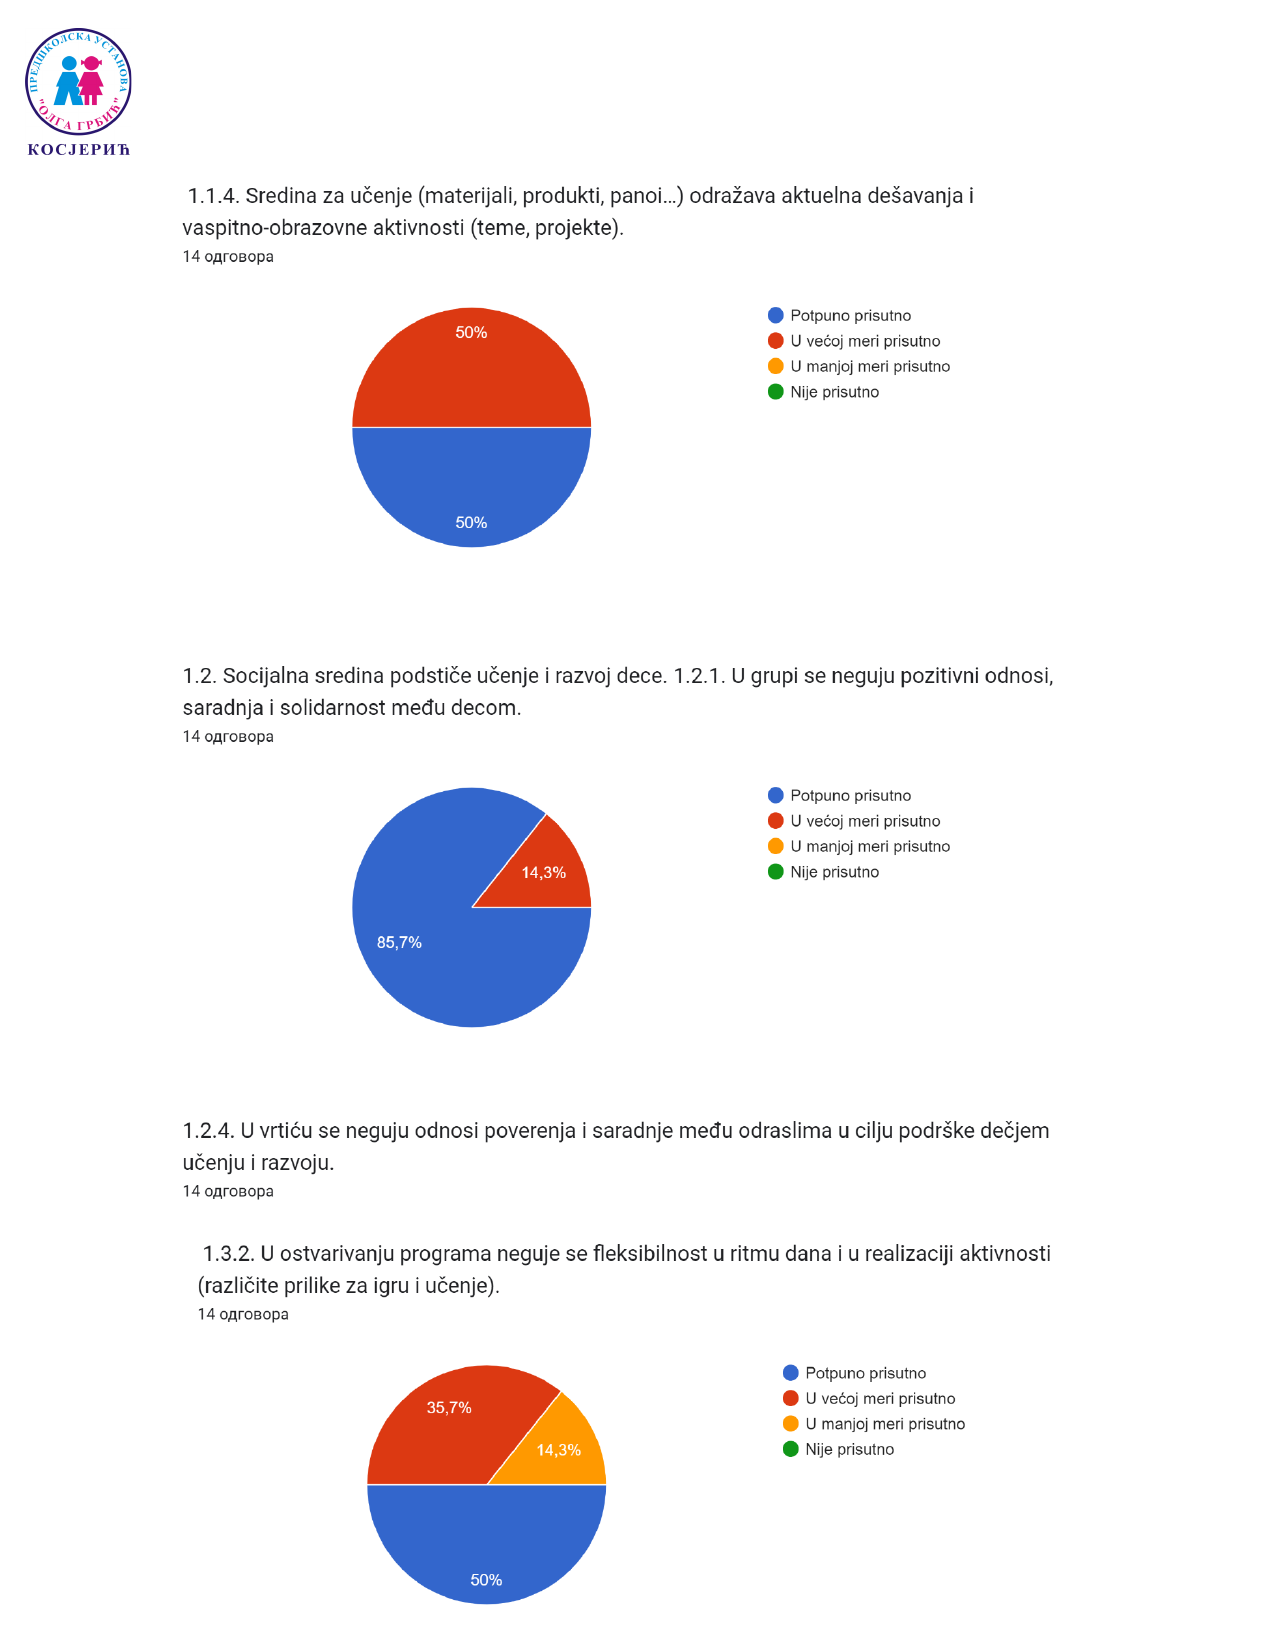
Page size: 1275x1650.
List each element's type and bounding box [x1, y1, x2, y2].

picture [150, 150, 1125, 593]
picture [150, 605, 1125, 1073]
picture [25, 28, 132, 155]
picture [150, 1085, 1141, 1650]
